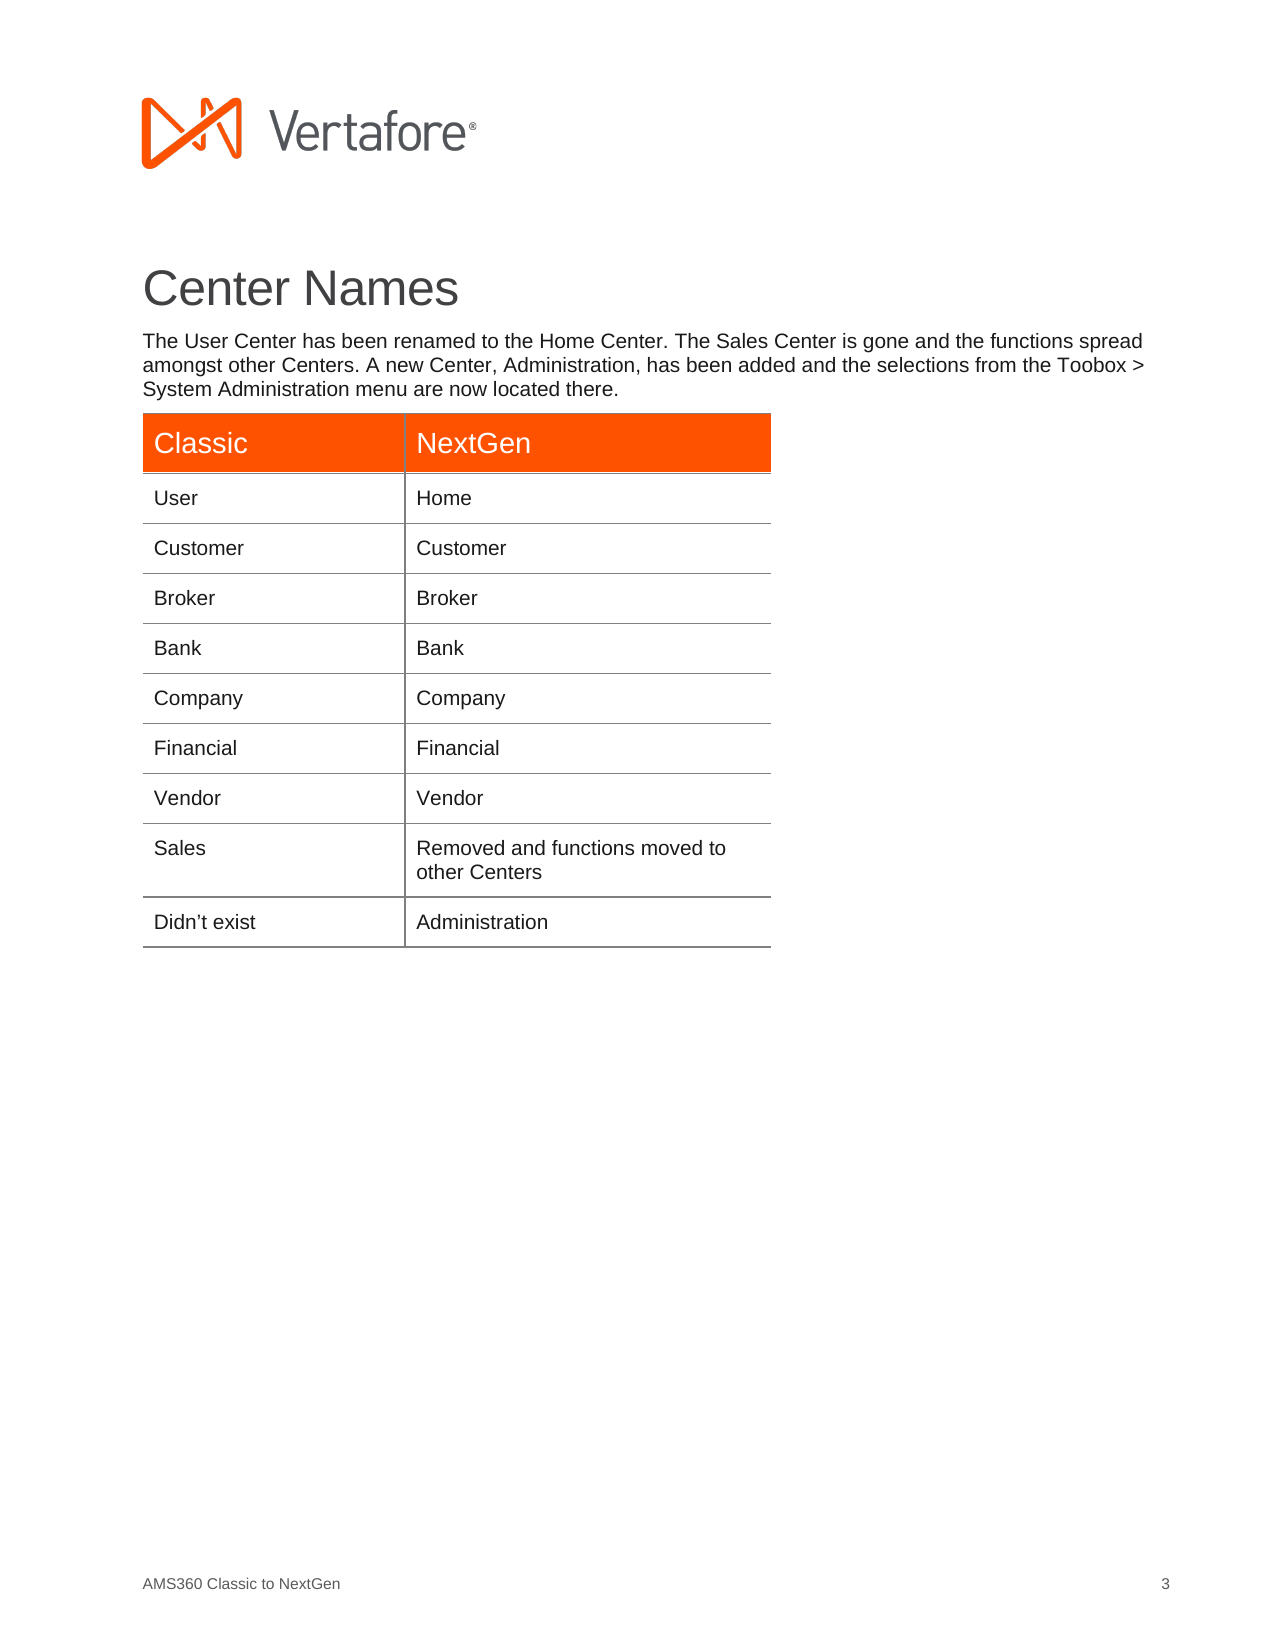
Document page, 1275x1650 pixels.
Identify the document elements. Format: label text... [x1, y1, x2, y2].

table_cell Vendor [143, 774, 404, 822]
table_cell User [143, 474, 404, 522]
table_cell Bank [143, 624, 404, 672]
table_cell Company [143, 674, 404, 722]
table_cell Financial [143, 724, 404, 772]
table_header NextGen [406, 414, 771, 472]
table_header Classic [143, 414, 404, 472]
text The User Center has been renamed to the Home Center. The Sales Center is gone and the functions spread amongst other Centers. A new Center, Administration, has been added and the selections from the Toobox > System Administration menu are now located there. [142, 328, 1181, 400]
table_cell Administration [406, 898, 771, 946]
table_cell Customer [406, 524, 771, 572]
table_cell Financial [406, 724, 771, 772]
table_cell Company [406, 674, 771, 722]
subtitle Center Names [142, 258, 1181, 316]
table_cell Broker [143, 574, 404, 622]
table_cell Bank [406, 624, 771, 672]
picture [141, 97, 477, 170]
table_cell Home [406, 474, 771, 522]
table_cell Didn’t exist [143, 898, 404, 946]
table_cell Removed and functions moved to other Centers [406, 824, 771, 896]
table_cell Customer [143, 524, 404, 572]
table_cell Broker [406, 574, 771, 622]
table_cell Vendor [406, 774, 771, 822]
table_cell Sales [143, 824, 404, 896]
